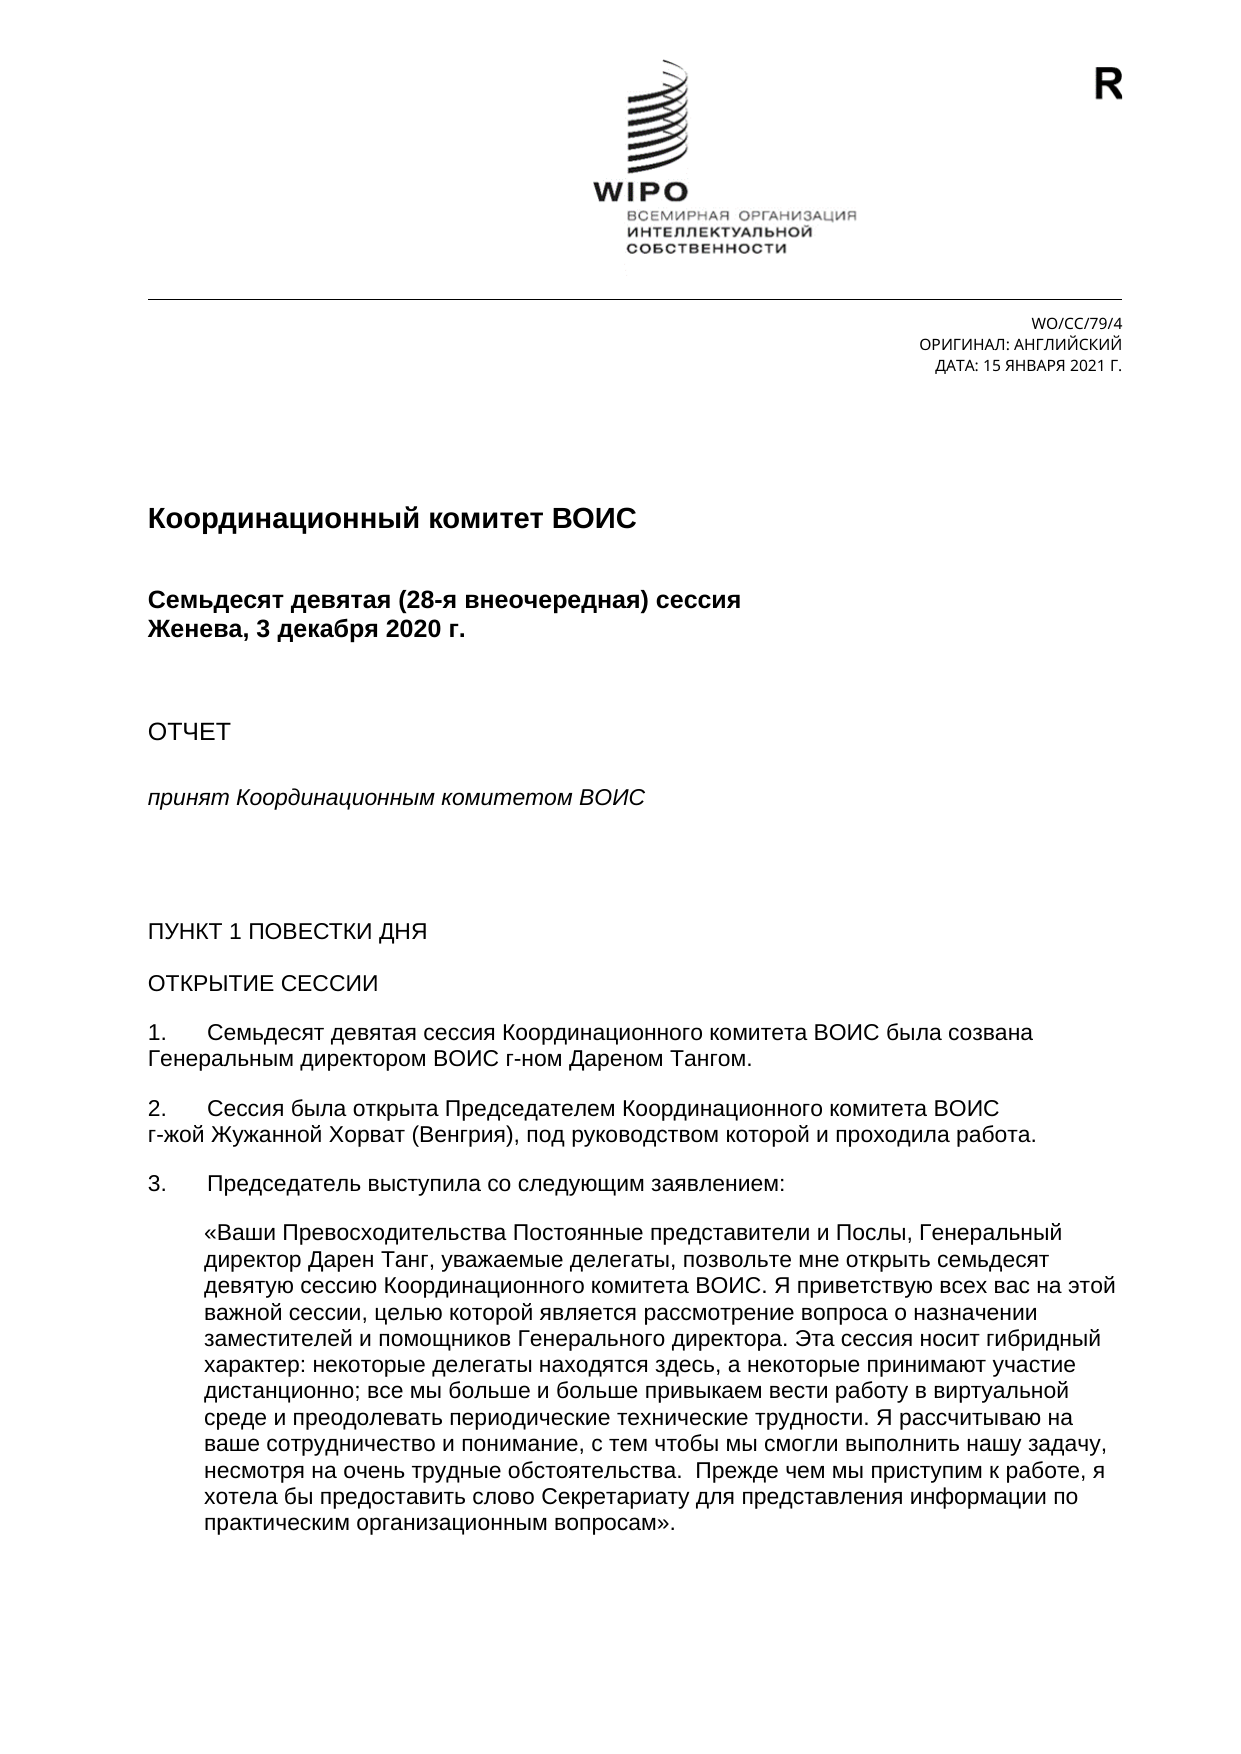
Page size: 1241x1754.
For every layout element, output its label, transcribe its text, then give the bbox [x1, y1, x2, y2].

text ДАТА: 15 января 2021 г. [148, 355, 1122, 376]
subtitle Пункт 1 повестки дня [148, 918, 1122, 944]
text ОРИГИНАЛ: АНГЛИЙСКИЙ [148, 334, 1122, 355]
text WO/CC/79/4 [148, 312, 1122, 334]
text Семьдесят девятая (28-я внеочередная) сессия Женева, 3 декабря 2020 г. [148, 585, 1122, 642]
text ОТЧЕТ [148, 717, 1122, 746]
text принят Координационным комитетом ВОИС [148, 783, 1122, 810]
subtitle Координационный комитет ВОИС [148, 501, 1122, 535]
list «Ваши Превосходительства Постоянные представители и Послы, Генеральный директор Дарен Танг, уважаемые делегаты, позвольте мне открыть семьдесят девятую сессию Координационного комитета ВОИС. Я приветствую всех вас на этой важной сессии, целью которой является рассмотрение вопроса о назначении заместителей и помощников Генерального директора. Эта сессия носит гибридный характер: некоторые делегаты находятся здесь, а некоторые принимают участие дистанционно; все мы больше и больше привыкаем вести работу в виртуальной среде и преодолевать периодические технические трудности. Я рассчитываю на ваше сотрудничество и понимание, с тем чтобы мы смогли выполнить нашу задачу, несмотря на очень трудные обстоятельства. Прежде чем мы приступим к работе, я хотела бы предоставить слово Секретариату для представления информации по практическим организационным вопросам». [204, 1219, 1122, 1536]
picture [592, 59, 1123, 279]
text Сессия была открыта Председателем Координационного комитета ВОИС г-жой Жужанной Хорват (Венгрия), под руководством которой и проходила работа. [148, 1094, 1122, 1147]
text Семьдесят девятая сессия Координационного комитета ВОИС была созвана Генеральным директором ВОИС г-ном Дареном Тангом. [148, 1019, 1122, 1072]
subtitle открытие сессии [148, 969, 1122, 996]
text Председатель выступила со следующим заявлением: [148, 1170, 1122, 1196]
